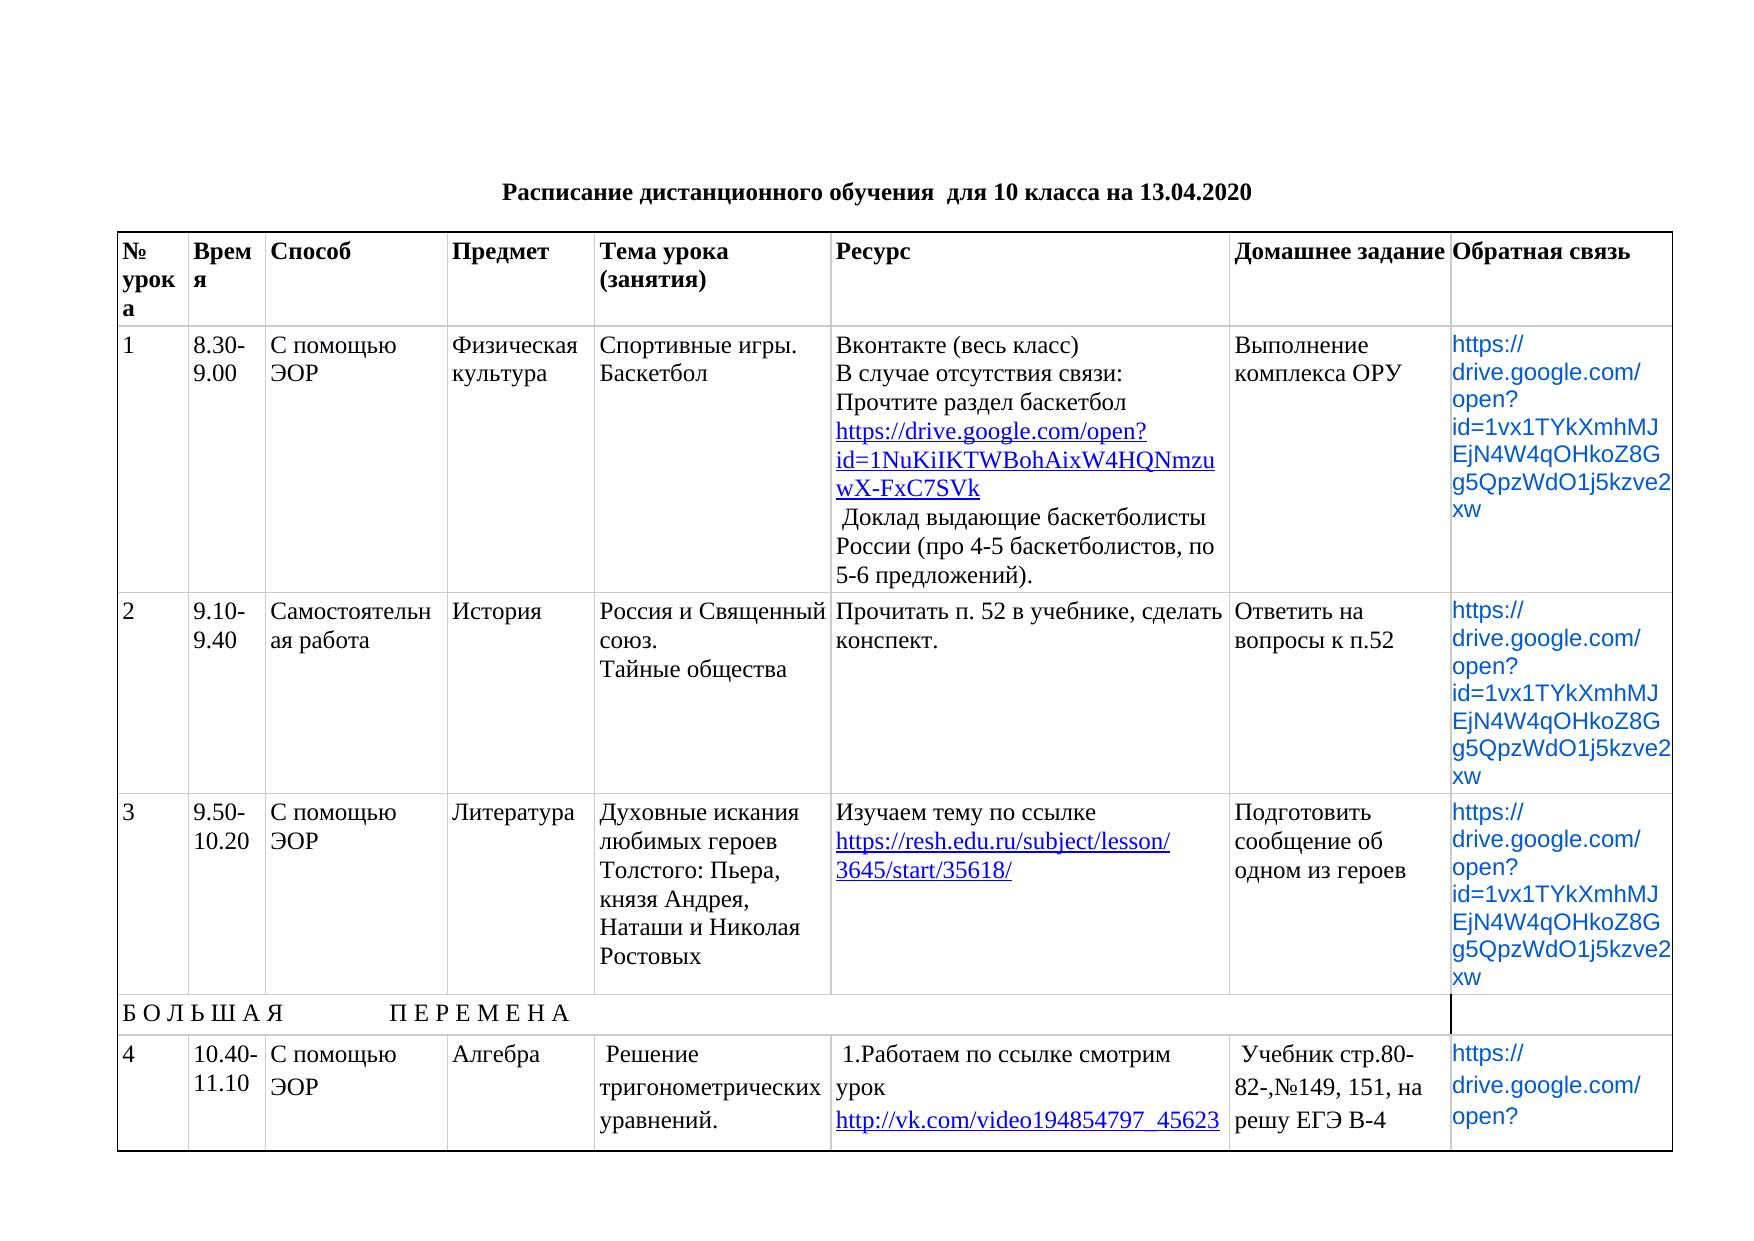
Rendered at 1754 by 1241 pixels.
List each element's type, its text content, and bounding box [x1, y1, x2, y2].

table_cell Духовные искания любимых героев Толстого: Пьера, князя Андрея, Наташи и Николая Ростовых [595, 794, 830, 994]
table_cell https://drive.google.com/open?id=1vx1TYkXmhMJEjN4W4qOHkoZ8Gg5QpzWdO1j5kzve2xw [1452, 593, 1672, 793]
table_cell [1230, 1036, 1450, 1150]
table_cell Физическая культура [448, 327, 594, 592]
table_cell 4 [118, 1036, 188, 1150]
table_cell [1452, 1036, 1672, 1150]
table_cell Алгебра [448, 1036, 594, 1150]
table_cell С помощью ЭОР [266, 794, 447, 994]
table_header Домашнее задание [1230, 233, 1450, 325]
table_header № урока [118, 233, 188, 325]
table_header Предмет [448, 233, 594, 325]
table_cell 2 [118, 593, 188, 793]
table_cell 1 [118, 327, 188, 592]
table_cell Прочитать п. 52 в учебнике, сделать конспект. [832, 593, 1229, 793]
table_cell https://drive.google.com/open?id=1vx1TYkXmhMJEjN4W4qOHkoZ8Gg5QpzWdO1j5kzve2xw [1452, 327, 1672, 592]
table_cell Вконтакте (весь класс) В случае отсутствия связи: Прочтите раздел баскетбол https://drive.google.com/open?id=1NuKiIKTWBohAixW4HQNmzuwX-FxC7SVk Доклад выдающие баскетболисты России (про 4-5 баскетболистов, по 5-6 предложений). [832, 327, 1229, 592]
table_cell Россия и Священный союз. Тайные общества [595, 593, 830, 793]
text Расписание дистанционного обучения для 10 класса на 13.04.2020 [118, 177, 1636, 206]
table_cell Самостоятельная работа [266, 593, 447, 793]
table_cell Ответить на вопросы к п.52 [1230, 593, 1450, 793]
table_cell 9.10-9.40 [189, 593, 265, 793]
table_header Тема урока (занятия) [595, 233, 830, 325]
table_cell Б О Л Ь Ш А Я П Е Р Е М Е Н А [118, 995, 1450, 1034]
table_cell 8.30-9.00 [189, 327, 265, 592]
table_cell С помощью ЭОР [266, 1036, 447, 1150]
table_cell https://drive.google.com/open?id=1vx1TYkXmhMJEjN4W4qOHkoZ8Gg5QpzWdO1j5kzve2xw [1452, 794, 1672, 994]
table_header Обратная связь [1452, 233, 1672, 325]
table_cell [832, 1036, 1229, 1150]
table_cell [595, 1036, 830, 1150]
table_cell Выполнение комплекса ОРУ [1230, 327, 1450, 592]
table_cell 3 [118, 794, 188, 994]
table_header Ресурс [832, 233, 1229, 325]
table_header Время [189, 233, 265, 325]
table_cell Изучаем тему по ссылке https://resh.edu.ru/subject/lesson/3645/start/35618/ [832, 794, 1229, 994]
table_cell 9.50-10.20 [189, 794, 265, 994]
table_cell Спортивные игры. Баскетбол [595, 327, 830, 592]
table_cell 10.40-11.10 [189, 1036, 265, 1150]
table_cell Подготовить сообщение об одном из героев [1230, 794, 1450, 994]
table_cell История [448, 593, 594, 793]
table_cell [1452, 995, 1672, 1034]
table_cell С помощью ЭОР [266, 327, 447, 592]
table_cell Литература [448, 794, 594, 994]
table_header Способ [266, 233, 447, 325]
